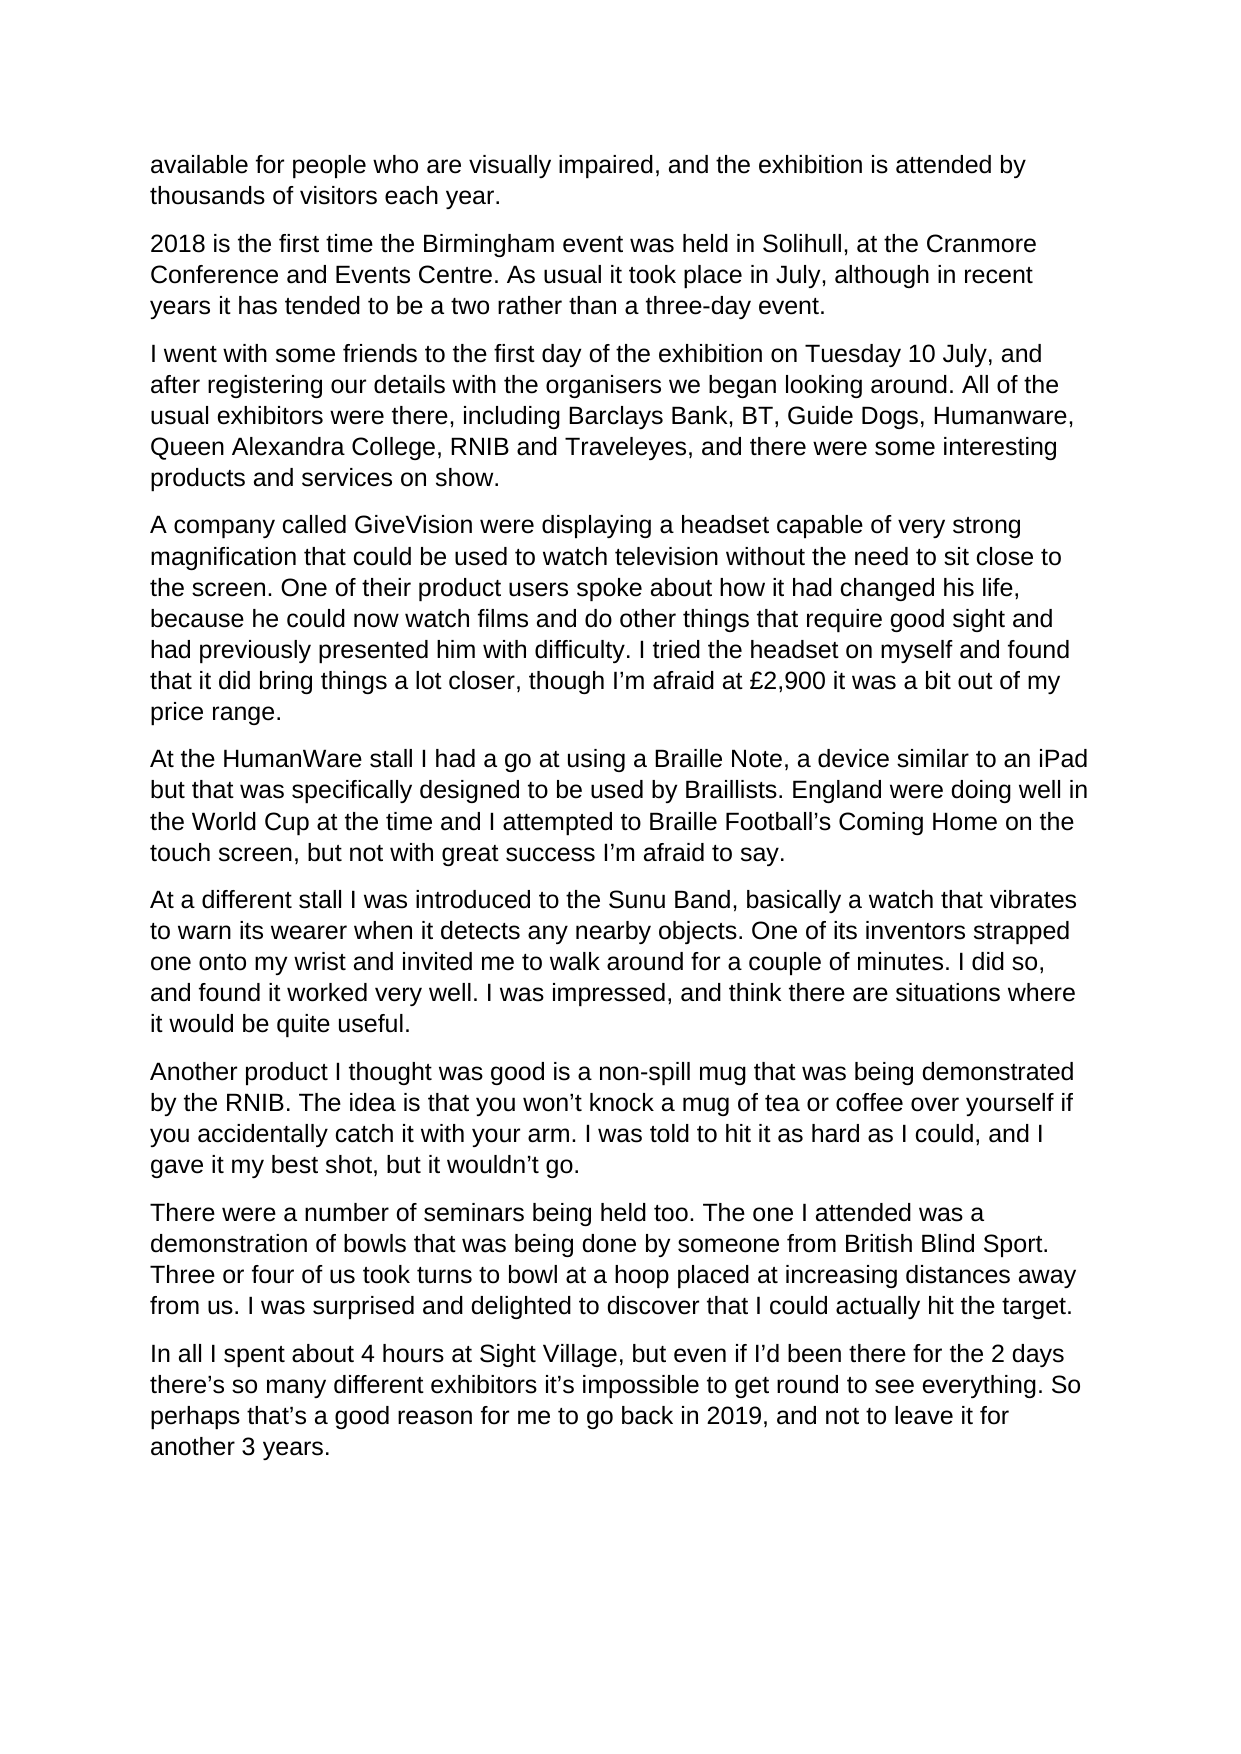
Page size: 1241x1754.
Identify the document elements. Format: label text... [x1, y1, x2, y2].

text At the HumanWare stall I had a go at using a Braille Note, a device similar to an iPad but that was specifically designed to be used by Braillists. England were doing well in the World Cup at the time and I attempted to Braille Football’s Coming Home on the touch screen, but not with great success I’m afraid to say. [150, 744, 1090, 866]
text 2018 is the first time the Birmingham event was held in Solihull, at the Cranmore Conference and Events Centre. As usual it took place in July, although in recent years it has tended to be a two rather than a three-day event. [150, 229, 1090, 319]
text There were a number of seminars being held too. The one I attended was a demonstration of bowls that was being done by someone from British Blind Sport. Three or four of us took turns to bowl at a hoop placed at increasing distances away from us. I was surprised and delighted to discover that I could actually hit the target. [150, 1198, 1090, 1320]
text A company called GiveVision were displaying a headset capable of very strong magnification that could be used to watch television without the need to sit close to the screen. One of their product users spoke about how it had changed his life, because he could now watch films and do other things that require good sight and had previously presented him with difficulty. I tried the headset on myself and found that it did bring things a lot closer, though I’m afraid at £2,900 it was a bit out of my price range. [150, 510, 1090, 725]
text In all I spent about 4 hours at Sight Village, but even if I’d been there for the 2 days there’s so many different exhibitors it’s impossible to get round to see everything. So perhaps that’s a good reason for me to go back in 2019, and not to leave it for another 3 years. [150, 1339, 1090, 1461]
text Another product I thought was good is a non-spill mug that was being demonstrated by the RNIB. The idea is that you won’t knock a mug of tea or coffee over yourself if you accidentally catch it with your arm. I was told to hit it as hard as I could, and I gave it my best shot, but it wouldn’t go. [150, 1057, 1090, 1179]
text At a different stall I was introduced to the Sunu Band, basically a watch that vibrates to warn its wearer when it detects any nearby objects. One of its inventors strapped one onto my wrist and invited me to walk around for a couple of minutes. I did so, and found it worked very well. I was impressed, and think there are situations where it would be quite useful. [150, 885, 1090, 1038]
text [150, 150, 1090, 210]
text I went with some friends to the first day of the exhibition on Tuesday 10 July, and after registering our details with the organisers we began looking around. All of the usual exhibitors were there, including Barclays Bank, BT, Guide Dogs, Humanware, Queen Alexandra College, RNIB and Traveleyes, and there were some interesting products and services on show. [150, 338, 1090, 491]
